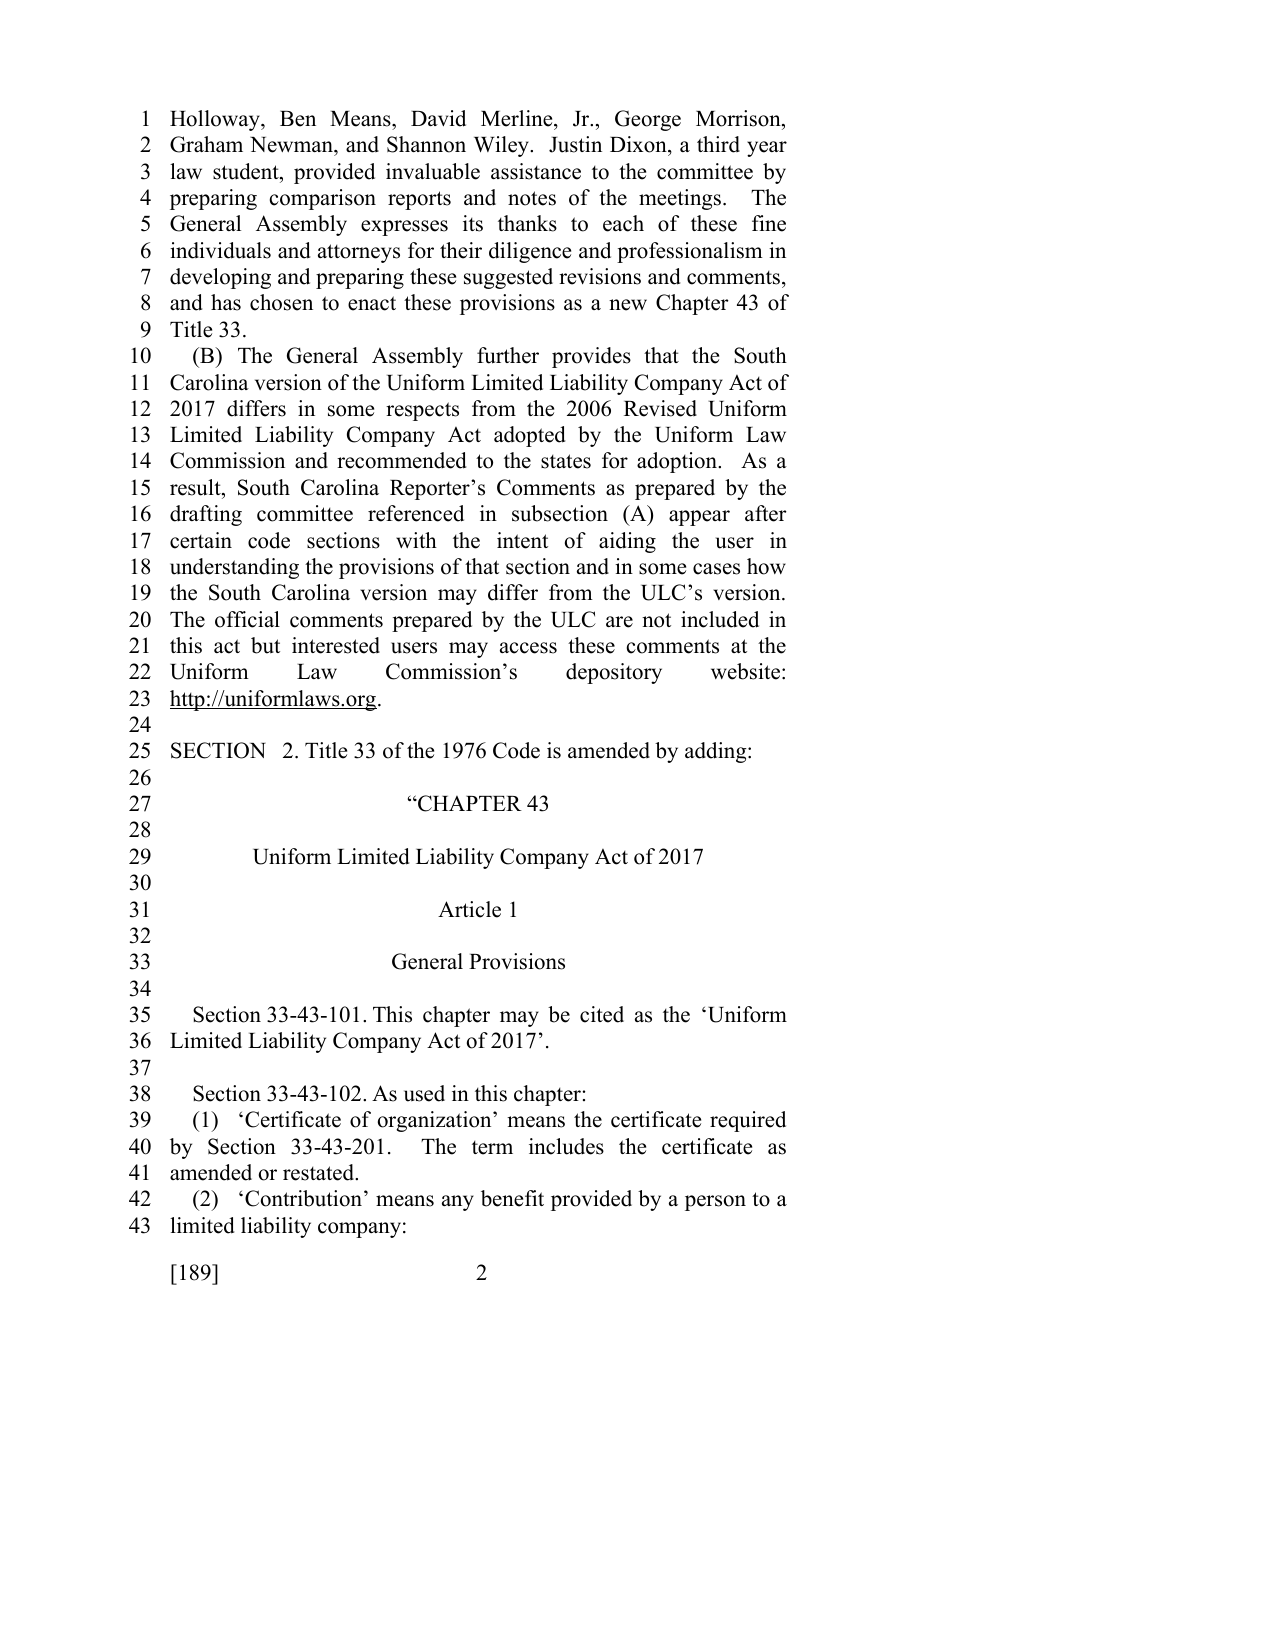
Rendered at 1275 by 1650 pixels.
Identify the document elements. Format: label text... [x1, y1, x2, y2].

text General Provisions [169, 948, 787, 975]
text Section 33-43-101. This chapter may be cited as the ‘Uniform Limited Liability Company Act of 2017’. [169, 1001, 787, 1054]
text (2) ‘Contribution’ means any benefit provided by a person to a limited liability company: [169, 1186, 787, 1238]
text Section 33-43-102. As used in this chapter: [169, 1080, 787, 1106]
text SECTION 2. Title 33 of the 1976 Code is amended by adding: [169, 737, 787, 764]
text (1) ‘Certificate of organization’ means the certificate required by Section 33-43-201. The term includes the certificate as amended or restated. [169, 1106, 787, 1186]
text (B) The General Assembly further provides that the South Carolina version of the Uniform Limited Liability Company Act of 2017 differs in some respects from the 2006 Revised Uniform Limited Liability Company Act adopted by the Uniform Law Commission and recommended to the states for adoption. As a result, South Carolina Reporter’s Comments as prepared by the drafting committee referenced in subsection (A) appear after certain code sections with the intent of aiding the user in understanding the provisions of that section and in some cases how the South Carolina version may differ from the ULC’s version. The official comments prepared by the ULC are not included in this act but interested users may access these comments at the Uniform Law Commission’s depository website: http://uniformlaws.org. [169, 342, 787, 711]
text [169, 105, 787, 342]
text Article 1 [169, 896, 787, 922]
text Uniform Limited Liability Company Act of 2017 [169, 843, 787, 869]
text “CHAPTER 43 [169, 790, 787, 817]
